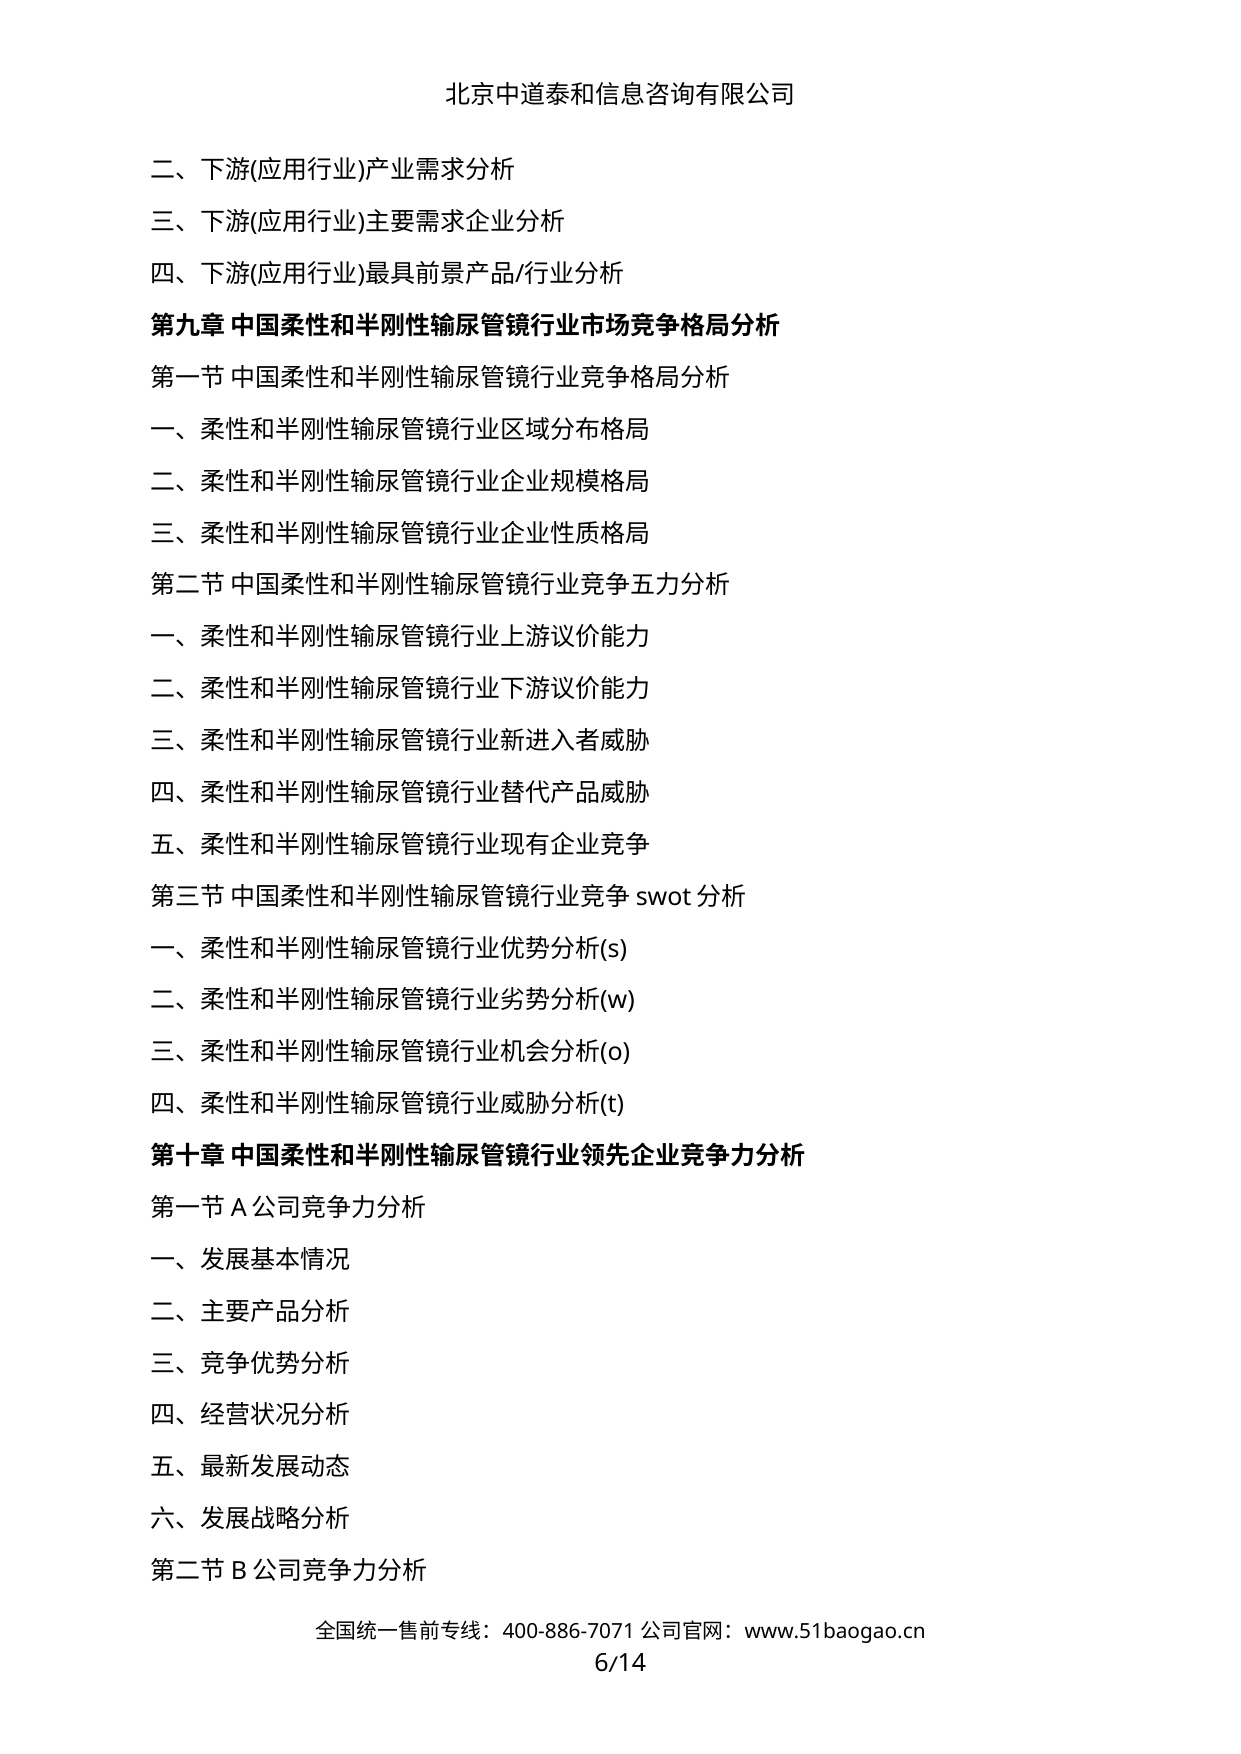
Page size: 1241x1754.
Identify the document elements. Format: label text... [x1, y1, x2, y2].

text 一、柔性和半刚性输尿管镜行业区域分布格局 [150, 409, 1090, 446]
text 二、主要产品分析 [150, 1291, 1090, 1327]
text 第二节 B公司竞争力分析 [150, 1551, 1090, 1587]
text 一、发展基本情况 [150, 1239, 1090, 1276]
text 第十章 中国柔性和半刚性输尿管镜行业领先企业竞争力分析 [150, 1136, 1090, 1172]
text 第三节 中国柔性和半刚性输尿管镜行业竞争swot分析 [150, 876, 1090, 912]
text 五、柔性和半刚性输尿管镜行业现有企业竞争 [150, 824, 1090, 861]
text 一、柔性和半刚性输尿管镜行业上游议价能力 [150, 617, 1090, 653]
text 第一节 中国柔性和半刚性输尿管镜行业竞争格局分析 [150, 357, 1090, 394]
text 六、发展战略分析 [150, 1499, 1090, 1535]
text 二、下游(应用行业)产业需求分析 [150, 150, 1090, 186]
text 三、下游(应用行业)主要需求企业分析 [150, 202, 1090, 238]
text 二、柔性和半刚性输尿管镜行业企业规模格局 [150, 461, 1090, 497]
text 四、柔性和半刚性输尿管镜行业替代产品威胁 [150, 772, 1090, 809]
text 二、柔性和半刚性输尿管镜行业劣势分析(w) [150, 980, 1090, 1016]
text 四、经营状况分析 [150, 1395, 1090, 1431]
text 四、柔性和半刚性输尿管镜行业威胁分析(t) [150, 1084, 1090, 1120]
text 第九章 中国柔性和半刚性输尿管镜行业市场竞争格局分析 [150, 306, 1090, 342]
text 四、下游(应用行业)最具前景产品/行业分析 [150, 254, 1090, 290]
text 二、柔性和半刚性输尿管镜行业下游议价能力 [150, 669, 1090, 705]
text 第二节 中国柔性和半刚性输尿管镜行业竞争五力分析 [150, 565, 1090, 601]
text 三、竞争优势分析 [150, 1343, 1090, 1379]
text 第一节 A公司竞争力分析 [150, 1187, 1090, 1224]
text 三、柔性和半刚性输尿管镜行业机会分析(o) [150, 1032, 1090, 1068]
text 一、柔性和半刚性输尿管镜行业优势分析(s) [150, 928, 1090, 964]
text 三、柔性和半刚性输尿管镜行业企业性质格局 [150, 513, 1090, 549]
text 三、柔性和半刚性输尿管镜行业新进入者威胁 [150, 721, 1090, 757]
text 五、最新发展动态 [150, 1447, 1090, 1483]
